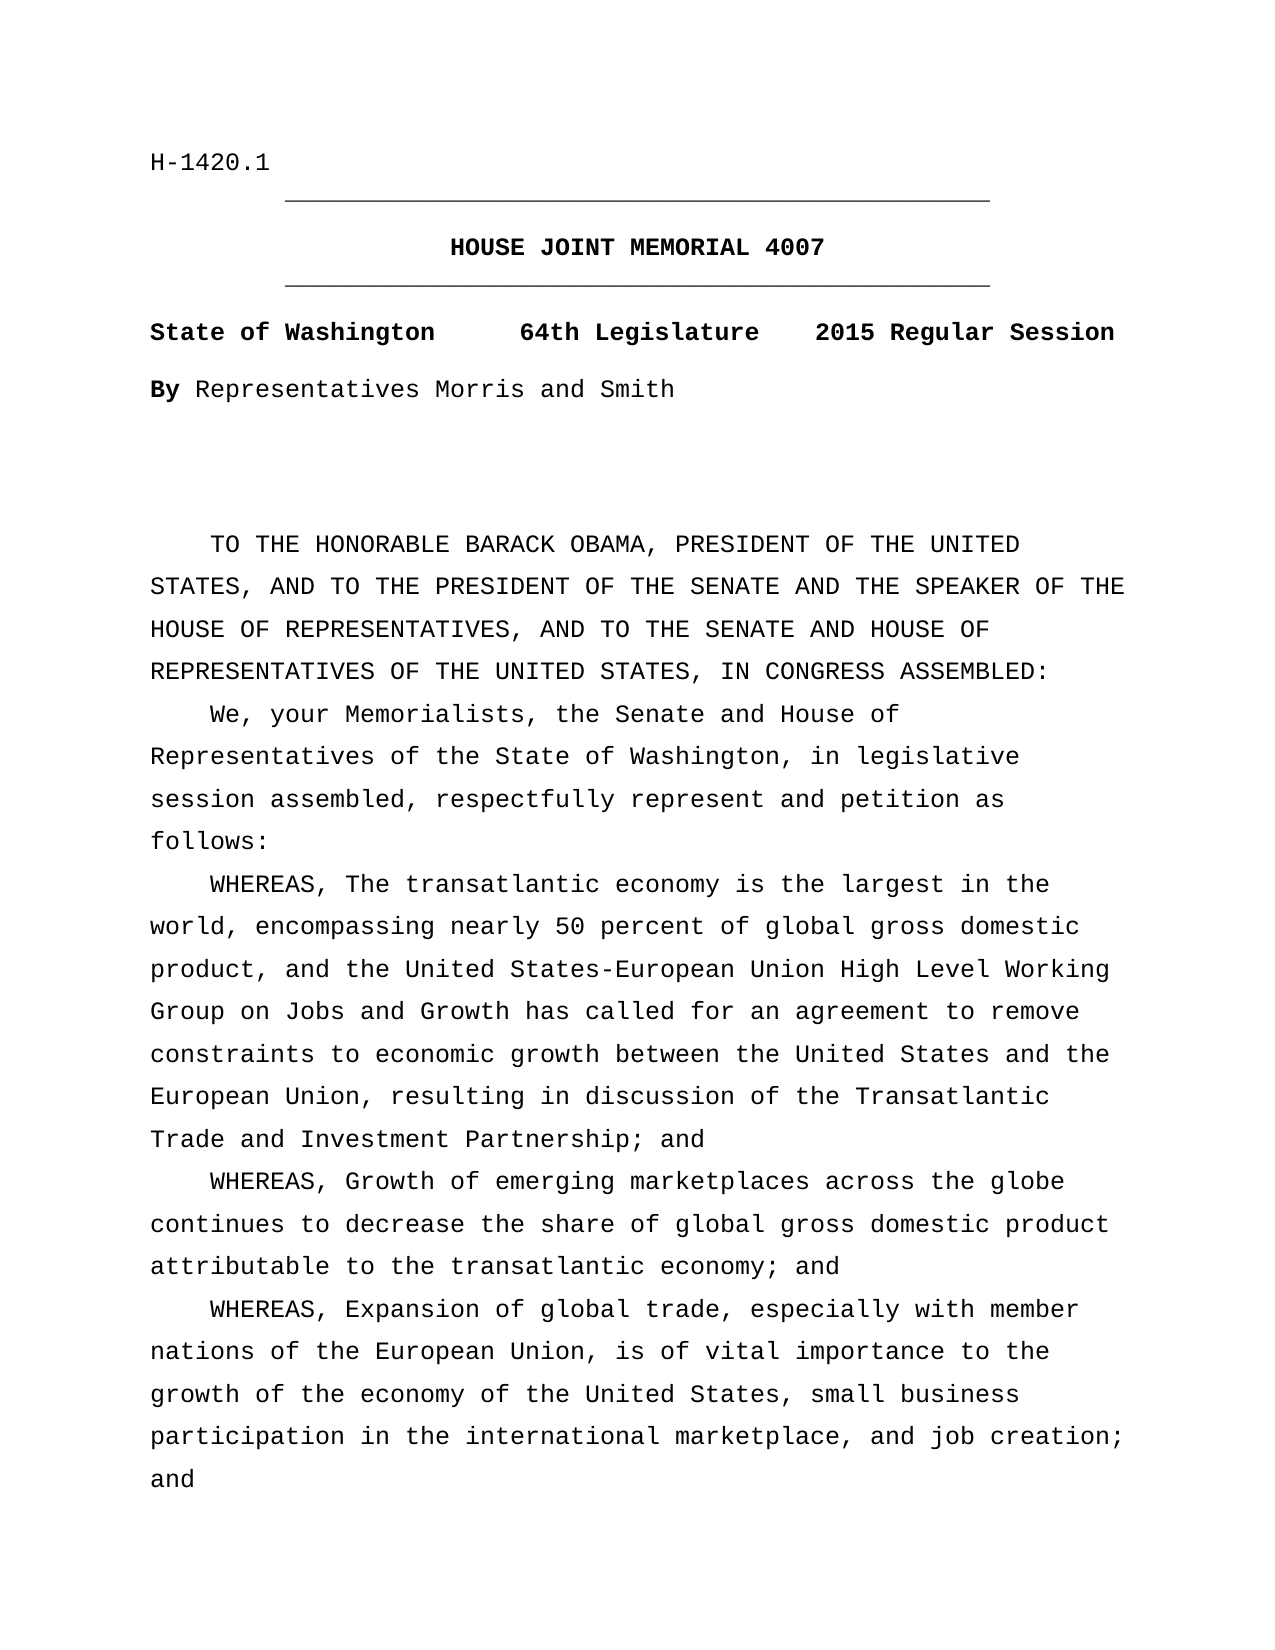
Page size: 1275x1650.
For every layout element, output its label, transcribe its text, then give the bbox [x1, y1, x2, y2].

text WHEREAS, The transatlantic economy is the largest in the world, encompassing nearly 50 percent of global gross domestic product, and the United States-European Union High Level Working Group on Jobs and Growth has called for an agreement to remove constraints to economic growth between the United States and the European Union, resulting in discussion of the Transatlantic Trade and Investment Partnership; and [150, 858, 1125, 1156]
text _______________________________________________ [150, 263, 1125, 292]
text We, your Memorialists, the Senate and House of Representatives of the State of Washington, in legislative session assembled, respectfully represent and petition as follows: [150, 688, 1125, 858]
text _______________________________________________ [150, 178, 1125, 207]
text By Representatives Morris and Smith [150, 377, 1125, 405]
text WHEREAS, Growth of emerging marketplaces across the globe continues to decrease the share of global gross domestic product attributable to the transatlantic economy; and [150, 1156, 1125, 1283]
text H-1420.1 [150, 150, 1125, 178]
text State of Washington 64th Legislature 2015 Regular Session [150, 320, 1125, 348]
text HOUSE JOINT MEMORIAL 4007 [150, 235, 1125, 263]
text TO THE HONORABLE BARACK OBAMA, PRESIDENT OF THE UNITED STATES, AND TO THE PRESIDENT OF THE SENATE AND THE SPEAKER OF THE HOUSE OF REPRESENTATIVES, AND TO THE SENATE AND HOUSE OF REPRESENTATIVES OF THE UNITED STATES, IN CONGRESS ASSEMBLED: [150, 518, 1125, 688]
text WHEREAS, Expansion of global trade, especially with member nations of the European Union, is of vital importance to the growth of the economy of the United States, small business participation in the international marketplace, and job creation; and [150, 1283, 1125, 1496]
